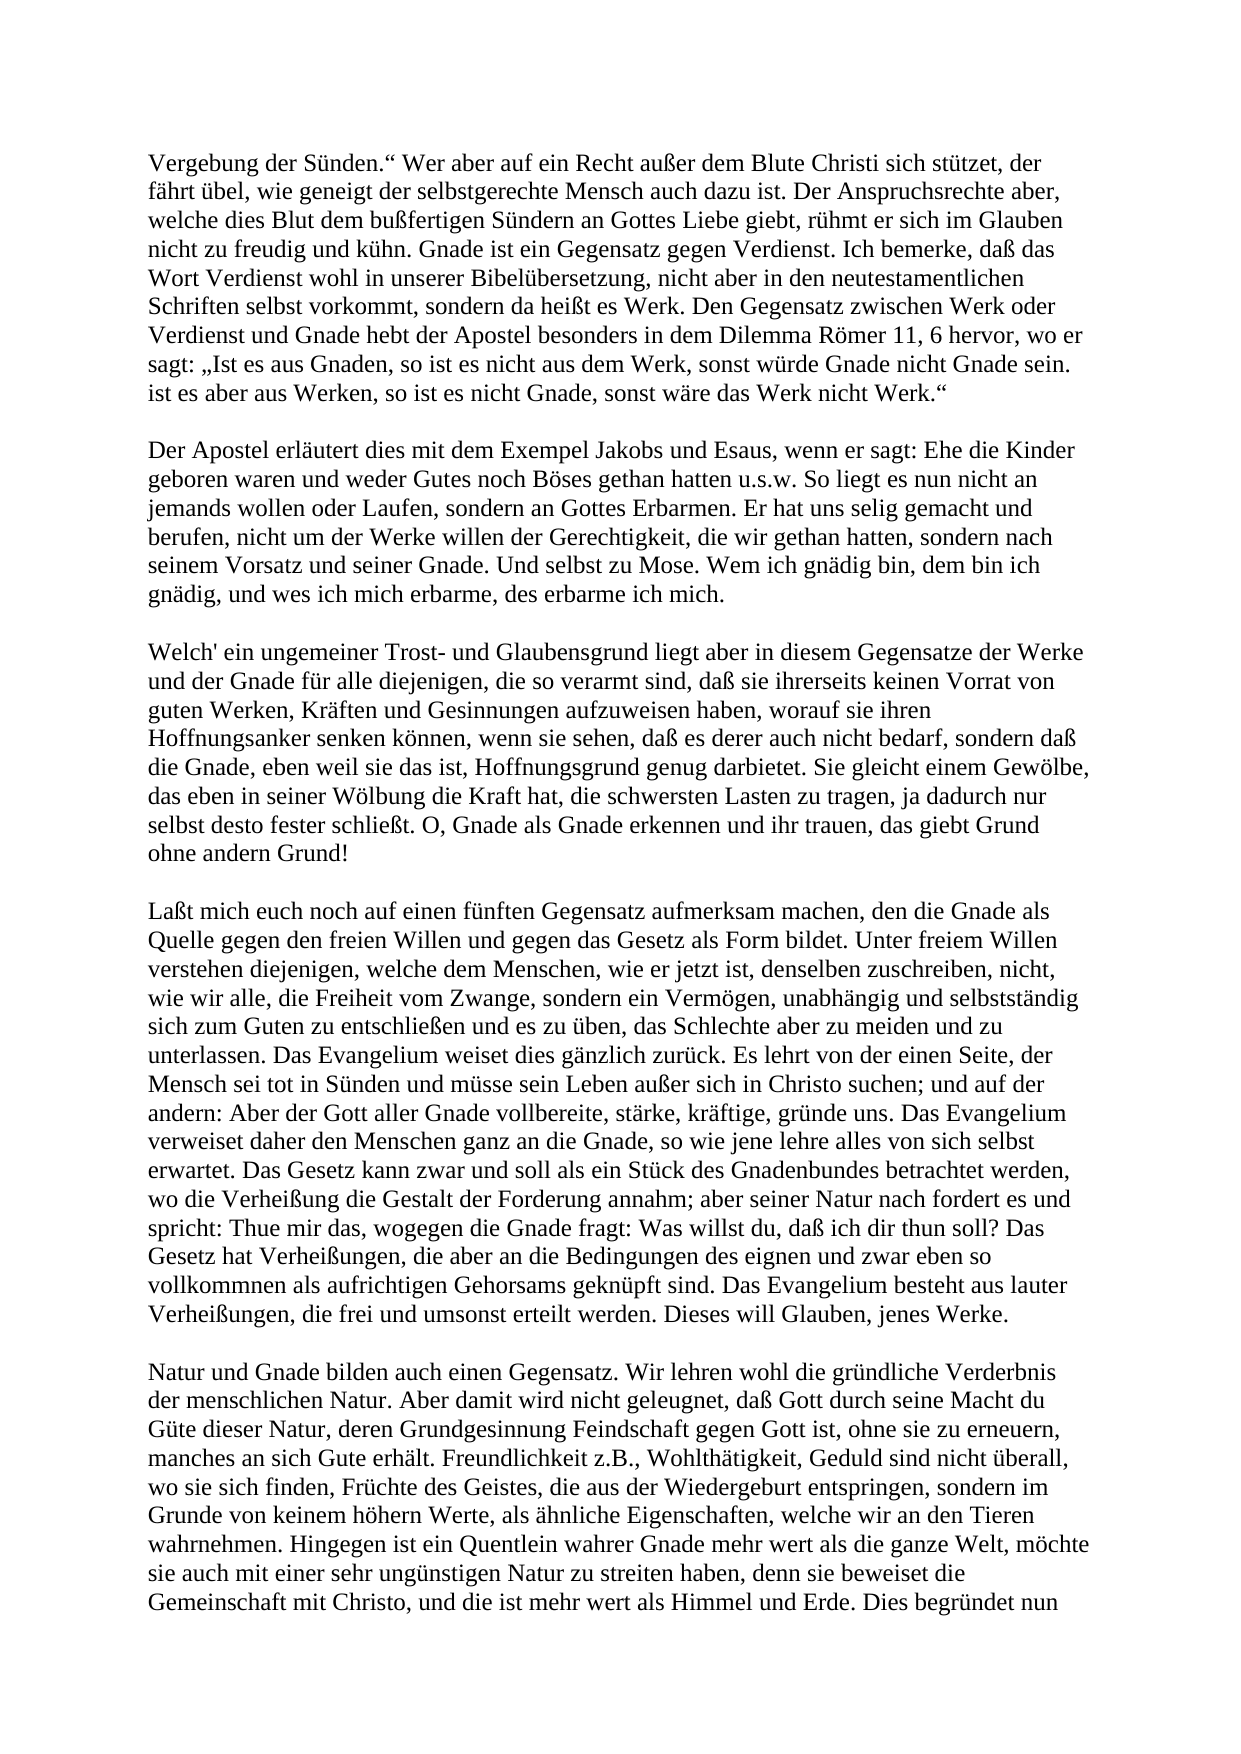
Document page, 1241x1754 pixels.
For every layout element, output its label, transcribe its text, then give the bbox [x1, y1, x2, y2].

text Der Apostel erläutert dies mit dem Exempel Jakobs und Esaus, wenn er sagt: Ehe die Kinder geboren waren und weder Gutes noch Böses gethan hatten u.s.w. So liegt es nun nicht an jemands wollen oder Laufen, sondern an Gottes Erbarmen. Er hat uns selig gemacht und berufen, nicht um der Werke willen der Gerechtigkeit, die wir gethan hatten, sondern nach seinem Vorsatz und seiner Gnade. Und selbst zu Mose. Wem ich gnädig bin, dem bin ich gnädig, und wes ich mich erbarme, des erbarme ich mich. [148, 694, 1093, 867]
text Welch' ein ungemeiner Trost- und Glaubensgrund liegt aber in diesem Gegensatze der Werke und der Gnade für alle diejenigen, die so verarmt sind, daß sie ihrerseits keinen Vorrat von guten Werken, Kräften und Gesinnungen aufzuweisen haben, worauf sie ihren Hoffnungsanker senken können, wenn sie sehen, daß es derer auch nicht bedarf, sondern daß die Gnade, eben weil sie das ist, Hoffnungsgrund genug darbietet. Sie gleicht einem Gewölbe, das eben in seiner Wölbung die Kraft hat, die schwersten Lasten zu tragen, ja dadurch nur selbst desto fester schließt. O, Gnade als Gnade erkennen und ihr trauen, das giebt Grund ohne andern Grund! [148, 896, 1093, 1126]
text Laßt mich euch noch auf einen fünften Gegensatz aufmerksam machen, den die Gnade als Quelle gegen den freien Willen und gegen das Gesetz als Form bildet. Unter freiem Willen verstehen diejenigen, welche dem Menschen, wie er jetzt ist, denselben zuschreiben, nicht, wie wir alle, die Freiheit vom Zwange, sondern ein Vermögen, unabhängig und selbstständig sich zum Guten zu entschließen und es zu üben, das Schlechte aber zu meiden und zu unterlassen. Das Evangelium weiset dies gänzlich zurück. Es lehrt von der einen Seite, der Mensch sei tot in Sünden und müsse sein Leben außer sich in Christo suchen; und auf der andern: Aber der Gott aller Gnade vollbereite, stärke, kräftige, gründe uns. Das Evangelium verweiset daher den Menschen ganz an die Gnade, so wie jene lehre alles von sich selbst erwartet. Das Gesetz kann zwar und soll als ein Stück des Gnadenbundes betrachtet werden, wo die Verheißung die Gestalt der Forderung annahm; aber seiner Natur nach fordert es und spricht: Thue mir das, wogegen die Gnade fragt: Was willst du, daß ich dir thun soll? Das Gesetz hat Verheißungen, die aber an die Bedingungen des eignen und zwar eben so vollkommnen als aufrichtigen Gehorsams geknüpft sind. Das Evangelium besteht aus lauter Verheißungen, die frei und umsonst erteilt werden. Dieses will Glauben, jenes Werke. [148, 1155, 1093, 1586]
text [148, 148, 1093, 665]
